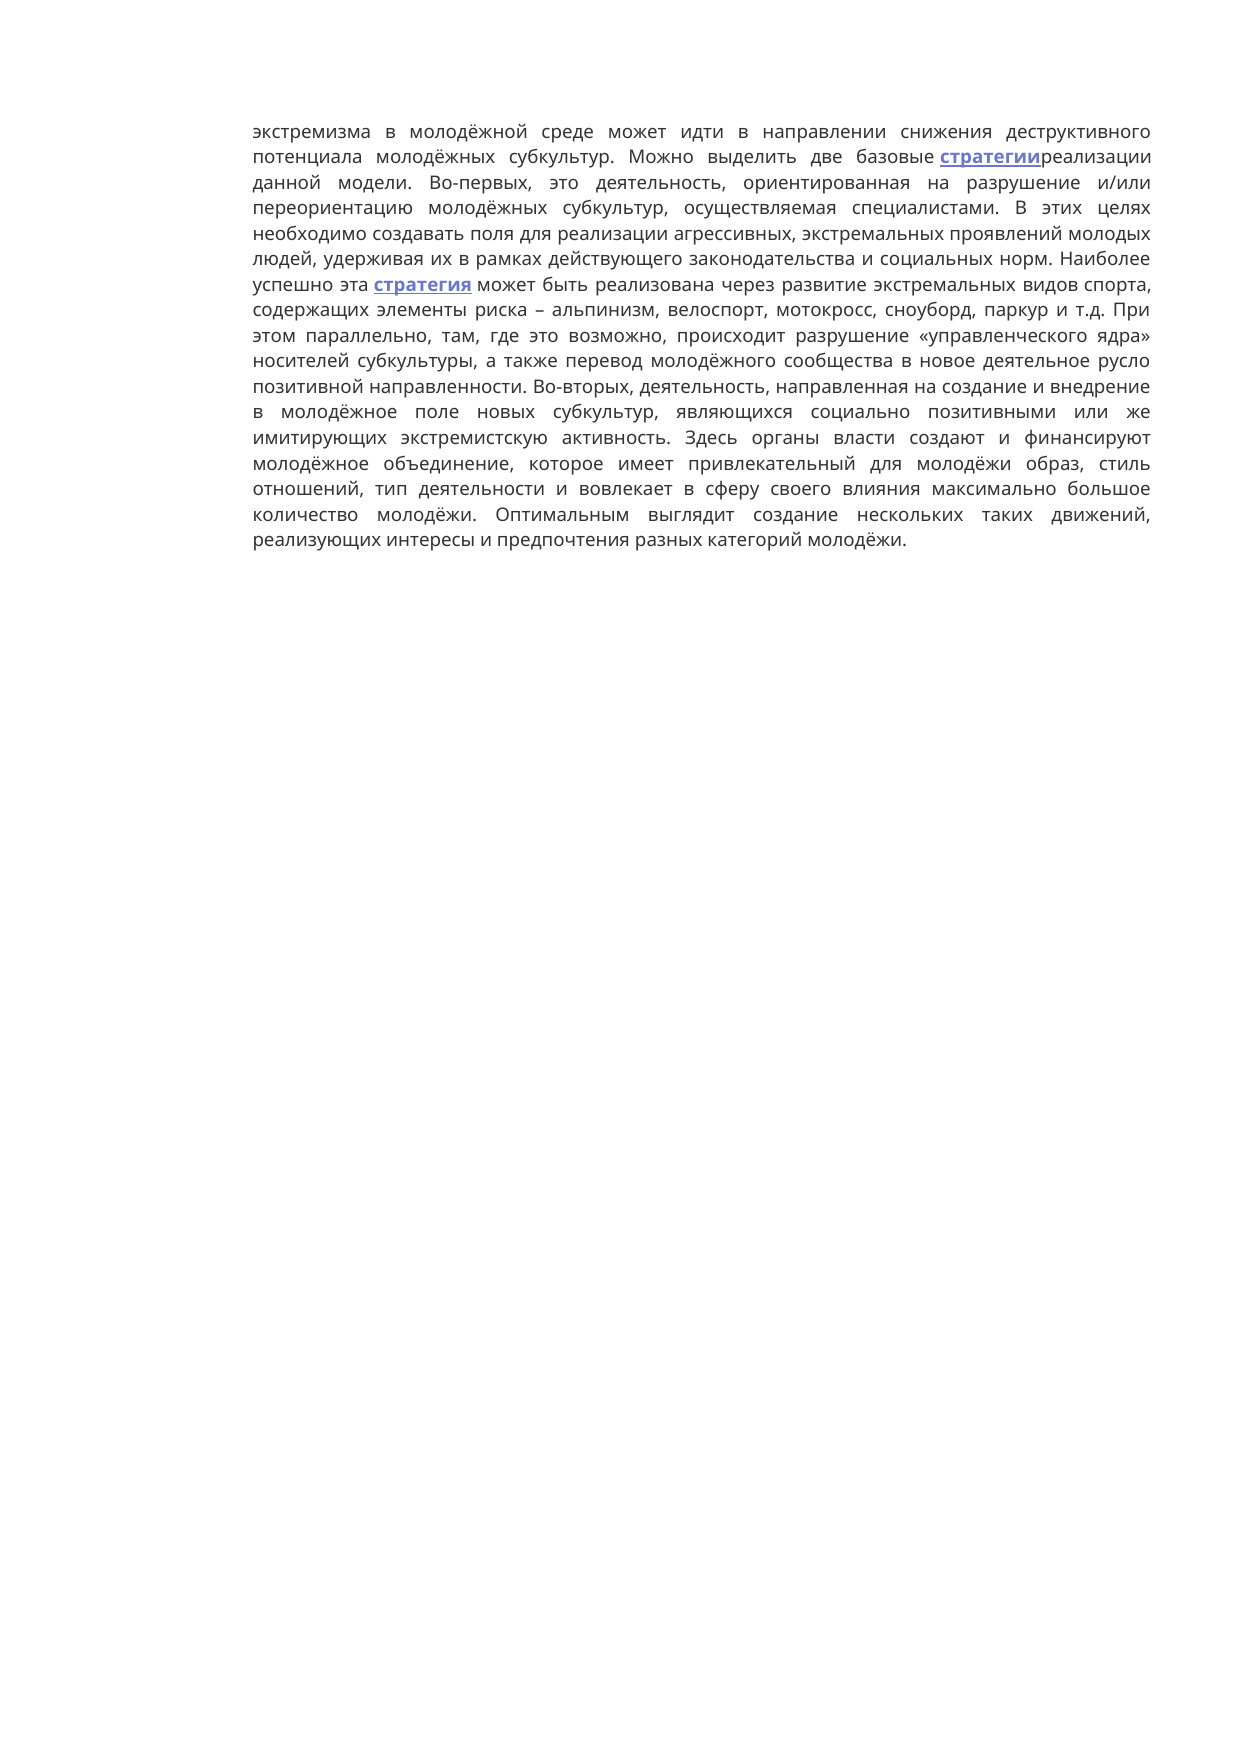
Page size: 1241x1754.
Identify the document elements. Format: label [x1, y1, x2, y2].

list [215, 118, 1152, 552]
